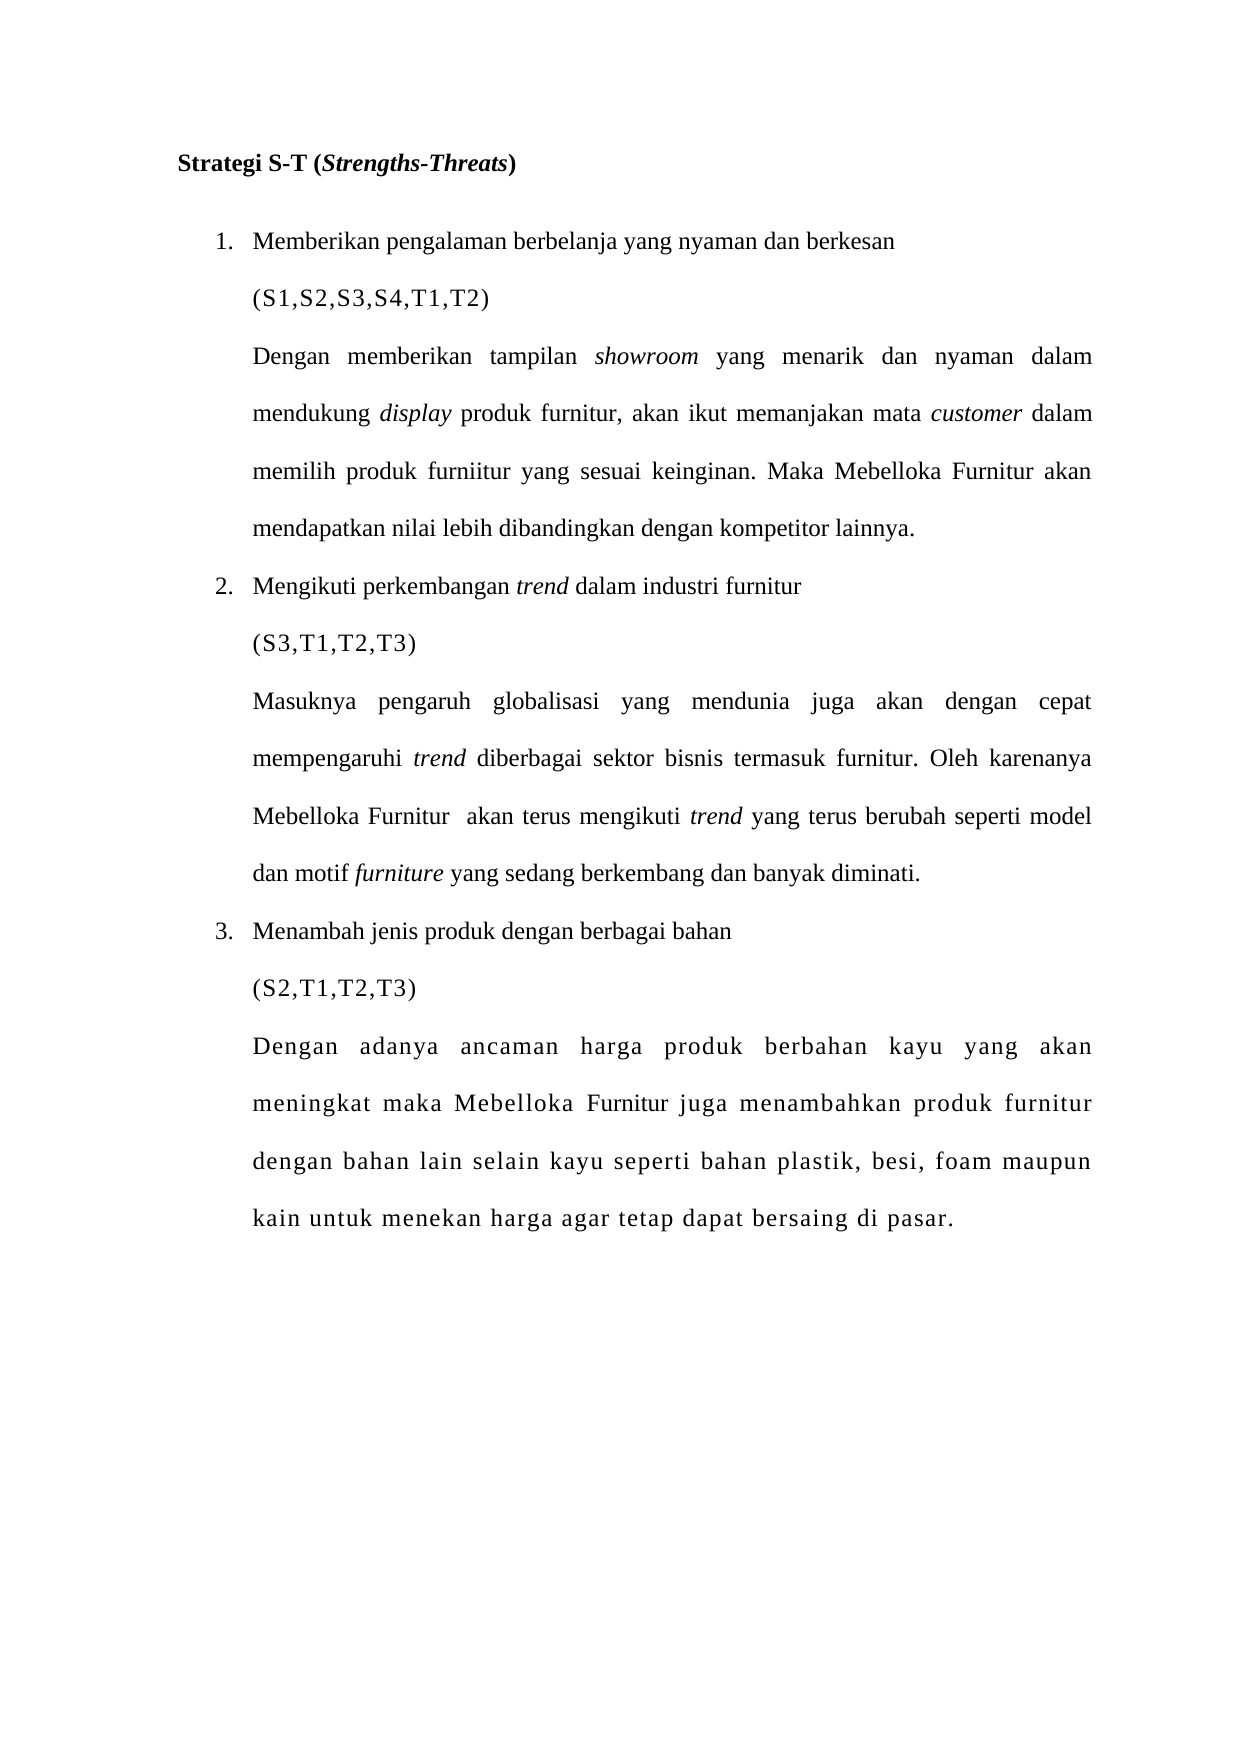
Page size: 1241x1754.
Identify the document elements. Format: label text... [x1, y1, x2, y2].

list (S1,S2,S3,S4,T1,T2) [252, 283, 1092, 312]
list (S3,T1,T2,T3) [252, 628, 1092, 657]
text Strategi S-T (Strengths-Threats) [177, 148, 1092, 176]
list Menambah jenis produk dengan berbagai bahan [215, 916, 1092, 945]
list Masuknya pengaruh globalisasi yang mendunia juga akan dengan cepat mempengaruhi trend diberbagai sektor bisnis termasuk furnitur. Oleh karenanya Mebelloka Furnitur akan terus mengikuti trend yang terus berubah seperti model dan motif furniture yang sedang berkembang dan banyak diminati. [252, 686, 1092, 887]
list (S2,T1,T2,T3) [252, 973, 1092, 1002]
list Memberikan pengalaman berbelanja yang nyaman dan berkesan [215, 226, 1092, 255]
list Dengan adanya ancaman harga produk berbahan kayu yang akan meningkat maka Mebelloka Furnitur juga menambahkan produk furnitur dengan bahan lain selain kayu seperti bahan plastik, besi, foam maupun kain untuk menekan harga agar tetap dapat bersaing di pasar. [252, 1031, 1092, 1232]
list Dengan memberikan tampilan showroom yang menarik dan nyaman dalam mendukung display produk furnitur, akan ikut memanjakan mata customer dalam memilih produk furniitur yang sesuai keinginan. Maka Mebelloka Furnitur akan mendapatkan nilai lebih dibandingkan dengan kompetitor lainnya. [252, 341, 1092, 542]
list Mengikuti perkembangan trend dalam industri furnitur [215, 571, 1092, 600]
